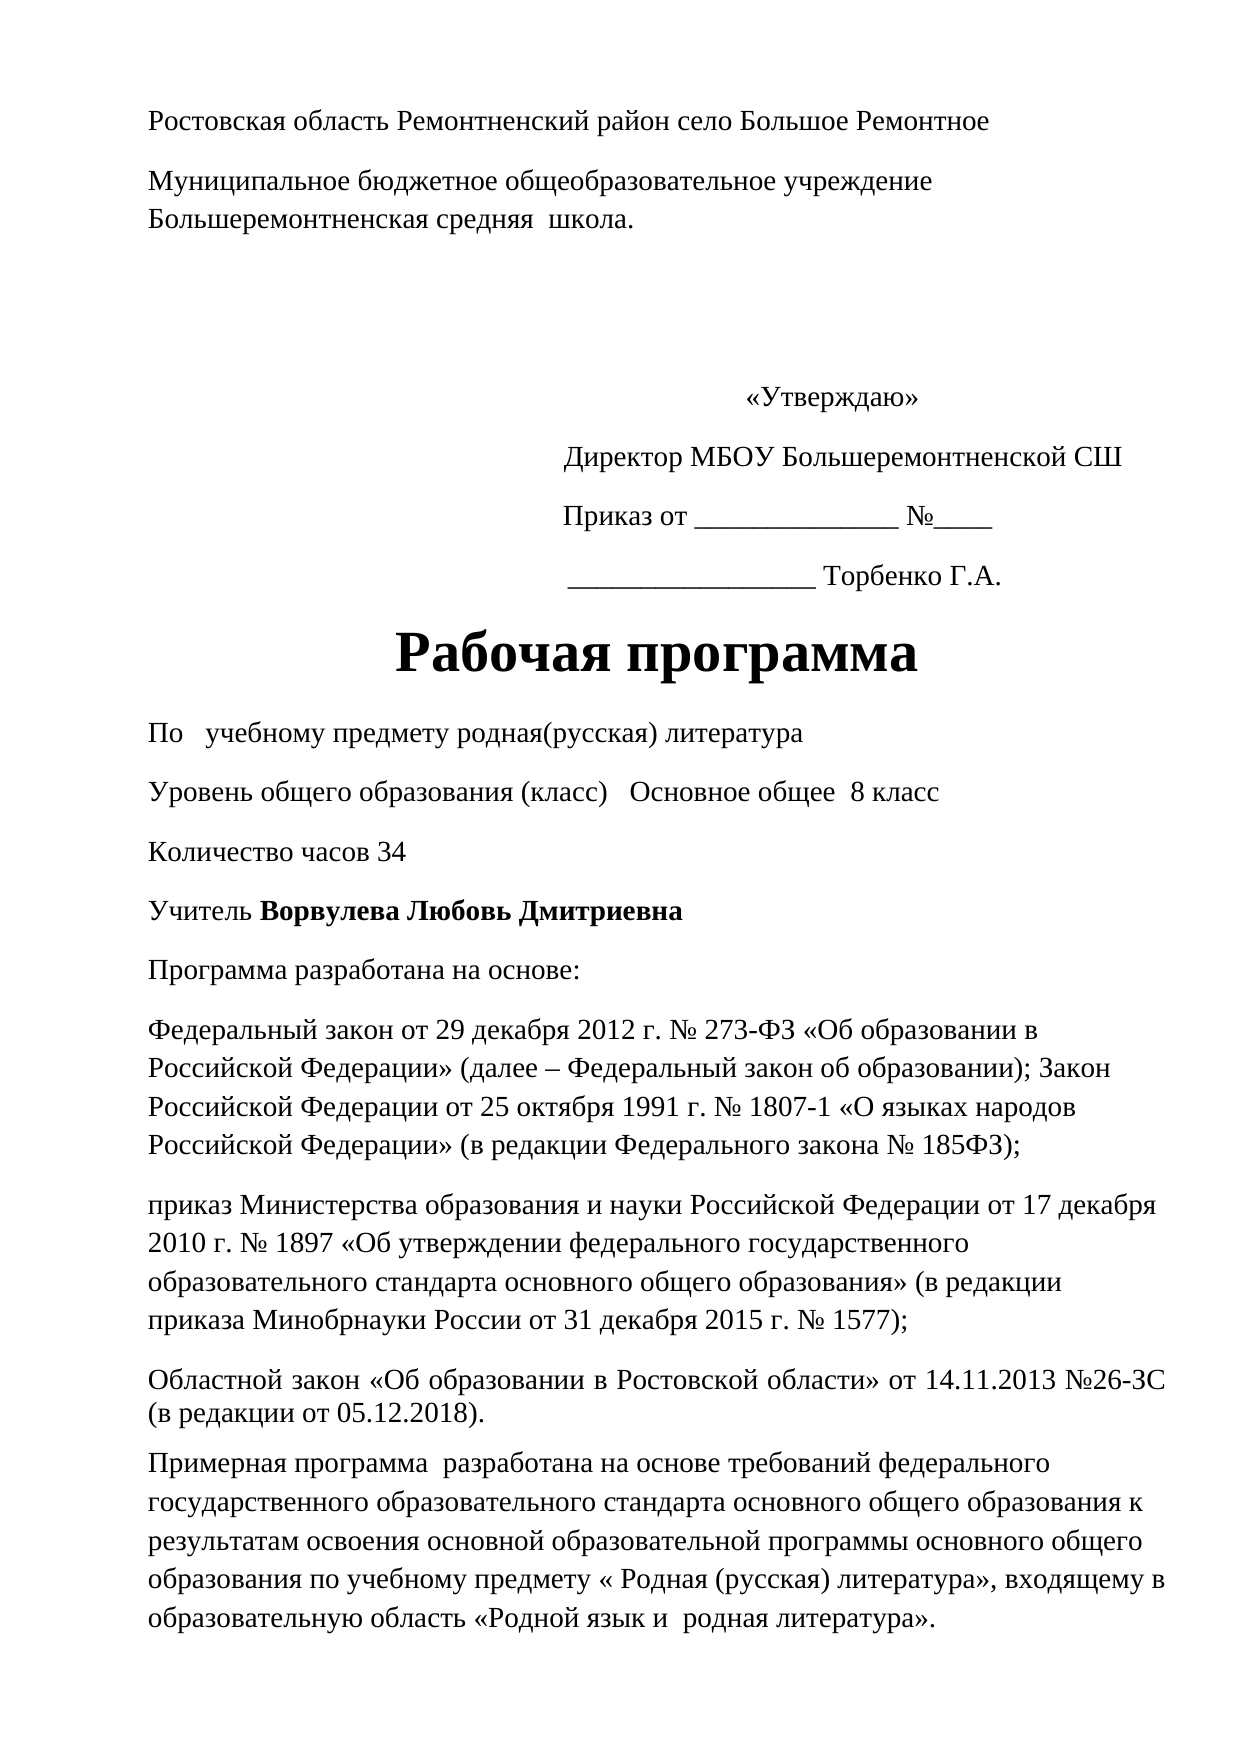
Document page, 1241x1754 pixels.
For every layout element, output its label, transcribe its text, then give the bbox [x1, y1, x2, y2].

text Количество часов 34 [148, 834, 1167, 867]
text Директор МБОУ Большеремонтненской СШ [148, 439, 1167, 472]
text Уровень общего образования (класс) Основное общее 8 класс [148, 774, 1167, 808]
text приказ Министерства образования и науки Российской Федерации от 17 декабря 2010 г. № 1897 «Об утверждении федерального государственного образовательного стандарта основного общего образования» (в редакции приказа Минобрнауки России от 31 декабря 2015 г. № 1577); [148, 1187, 1167, 1336]
text «Утверждаю» [148, 379, 1167, 413]
text Федеральный закон от 29 декабря 2012 г. № 273-ФЗ «Об образовании в Российской Федерации» (далее – Федеральный закон об образовании); Закон Российской Федерации от 25 октября 1991 г. № 1807-1 «О языках народов Российской Федерации» (в редакции Федерального закона № 185ФЗ); [148, 1012, 1167, 1161]
text Муниципальное бюджетное общеобразовательное учреждение Большеремонтненская средняя школа. [148, 163, 1167, 235]
text Областной закон «Об образовании в Ростовской области» от 14.11.2013 №26-ЗС (в редакции от 05.12.2018). [148, 1362, 1167, 1429]
text Рабочая программа [148, 617, 1167, 684]
text Приказ от ______________ №____ [148, 498, 1167, 532]
text Учитель Ворвулева Любовь Дмитриевна [148, 893, 1167, 927]
text По учебному предмету родная(русская) литература [148, 715, 1167, 748]
text Примерная программа разработана на основе требований федерального государственного образовательного стандарта основного общего образования к результатам освоения основной образовательной программы основного общего образования по учебному предмету « Родная (русская) литература», входящему в образовательную область «Родной язык и родная литература». [148, 1446, 1167, 1633]
text _________________ Торбенко Г.А. [148, 558, 1167, 591]
text Программа разработана на основе: [148, 952, 1167, 986]
text Ростовская область Ремонтненский район село Большое Ремонтное [148, 103, 1167, 137]
